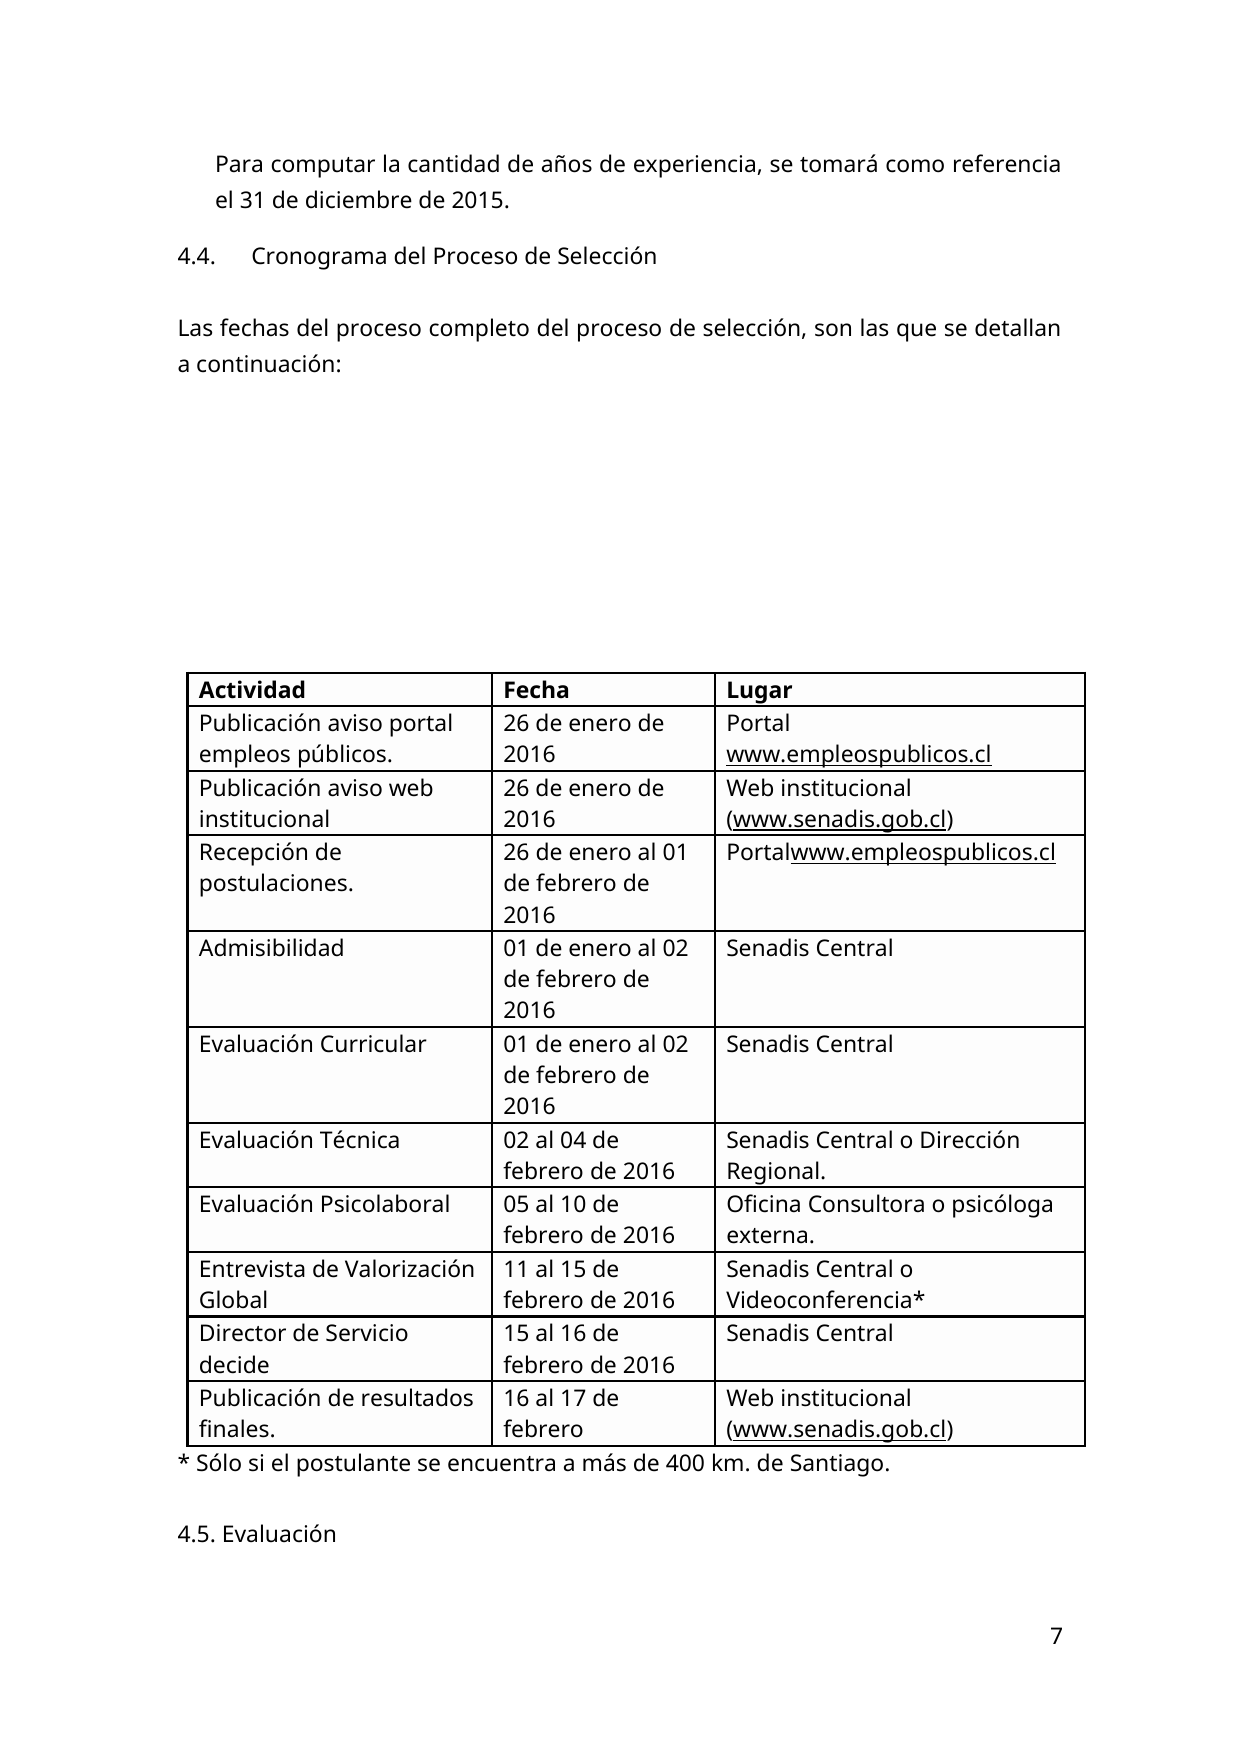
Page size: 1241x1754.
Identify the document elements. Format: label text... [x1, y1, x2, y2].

table_cell Evaluación Psicolaboral [189, 1188, 491, 1251]
table_cell 26 de enero al 01 de febrero de 2016 [493, 836, 714, 930]
table_cell Portal www.empleospublicos.cl [716, 707, 1084, 769]
table_cell 26 de enero de 2016 [493, 707, 714, 769]
table_cell Senadis Central [716, 1318, 1084, 1380]
table_cell 11 al 15 de febrero de 2016 [493, 1253, 714, 1315]
table_cell Publicación aviso web institucional [189, 772, 491, 834]
table_cell 26 de enero de 2016 [493, 772, 714, 834]
table_cell Senadis Central o Videoconferencia* [716, 1253, 1084, 1315]
table_cell Publicación aviso portal empleos públicos. [189, 707, 491, 769]
table_cell Recepción de postulaciones. [189, 836, 491, 930]
table_cell 15 al 16 de febrero de 2016 [493, 1318, 714, 1380]
text * Sólo si el postulante se encuentra a más de 400 km. de Santiago. [177, 1447, 1063, 1478]
table_cell 05 al 10 de febrero de 2016 [493, 1188, 714, 1251]
table_cell Evaluación Técnica [189, 1124, 491, 1186]
table_cell Senadis Central [716, 932, 1084, 1026]
table_cell Admisibilidad [189, 932, 491, 1026]
table_cell Publicación de resultados finales. [189, 1382, 491, 1444]
table_cell 16 al 17 de febrero [493, 1382, 714, 1444]
table_header Fecha [493, 674, 714, 705]
text Las fechas del proceso completo del proceso de selección, son las que se detallan a continuación: [177, 312, 1063, 379]
table_cell Web institucional (www.senadis.gob.cl) [716, 772, 1084, 834]
table_cell Entrevista de Valorización Global [189, 1253, 491, 1315]
text 4.5. Evaluación [177, 1518, 1063, 1550]
table_cell Web institucional (www.senadis.gob.cl) [716, 1382, 1084, 1444]
table_cell Senadis Central [716, 1028, 1084, 1122]
table_header Lugar [716, 674, 1084, 705]
table_cell Evaluación Curricular [189, 1028, 491, 1122]
table_cell 01 de enero al 02 de febrero de 2016 [493, 932, 714, 1026]
table_cell 01 de enero al 02 de febrero de 2016 [493, 1028, 714, 1122]
table_cell Director de Servicio decide [189, 1318, 491, 1380]
table_cell 02 al 04 de febrero de 2016 [493, 1124, 714, 1186]
table_cell Senadis Central o Dirección Regional. [716, 1124, 1084, 1186]
table_cell Oficina Consultora o psicóloga externa. [716, 1188, 1084, 1251]
text Para computar la cantidad de años de experiencia, se tomará como referencia el 31 de diciembre de 2015. [215, 148, 1063, 215]
table_cell Portalwww.empleospublicos.cl [716, 836, 1084, 930]
table_header Actividad [189, 674, 491, 705]
text 4.4. Cronograma del Proceso de Selección [177, 240, 1063, 272]
